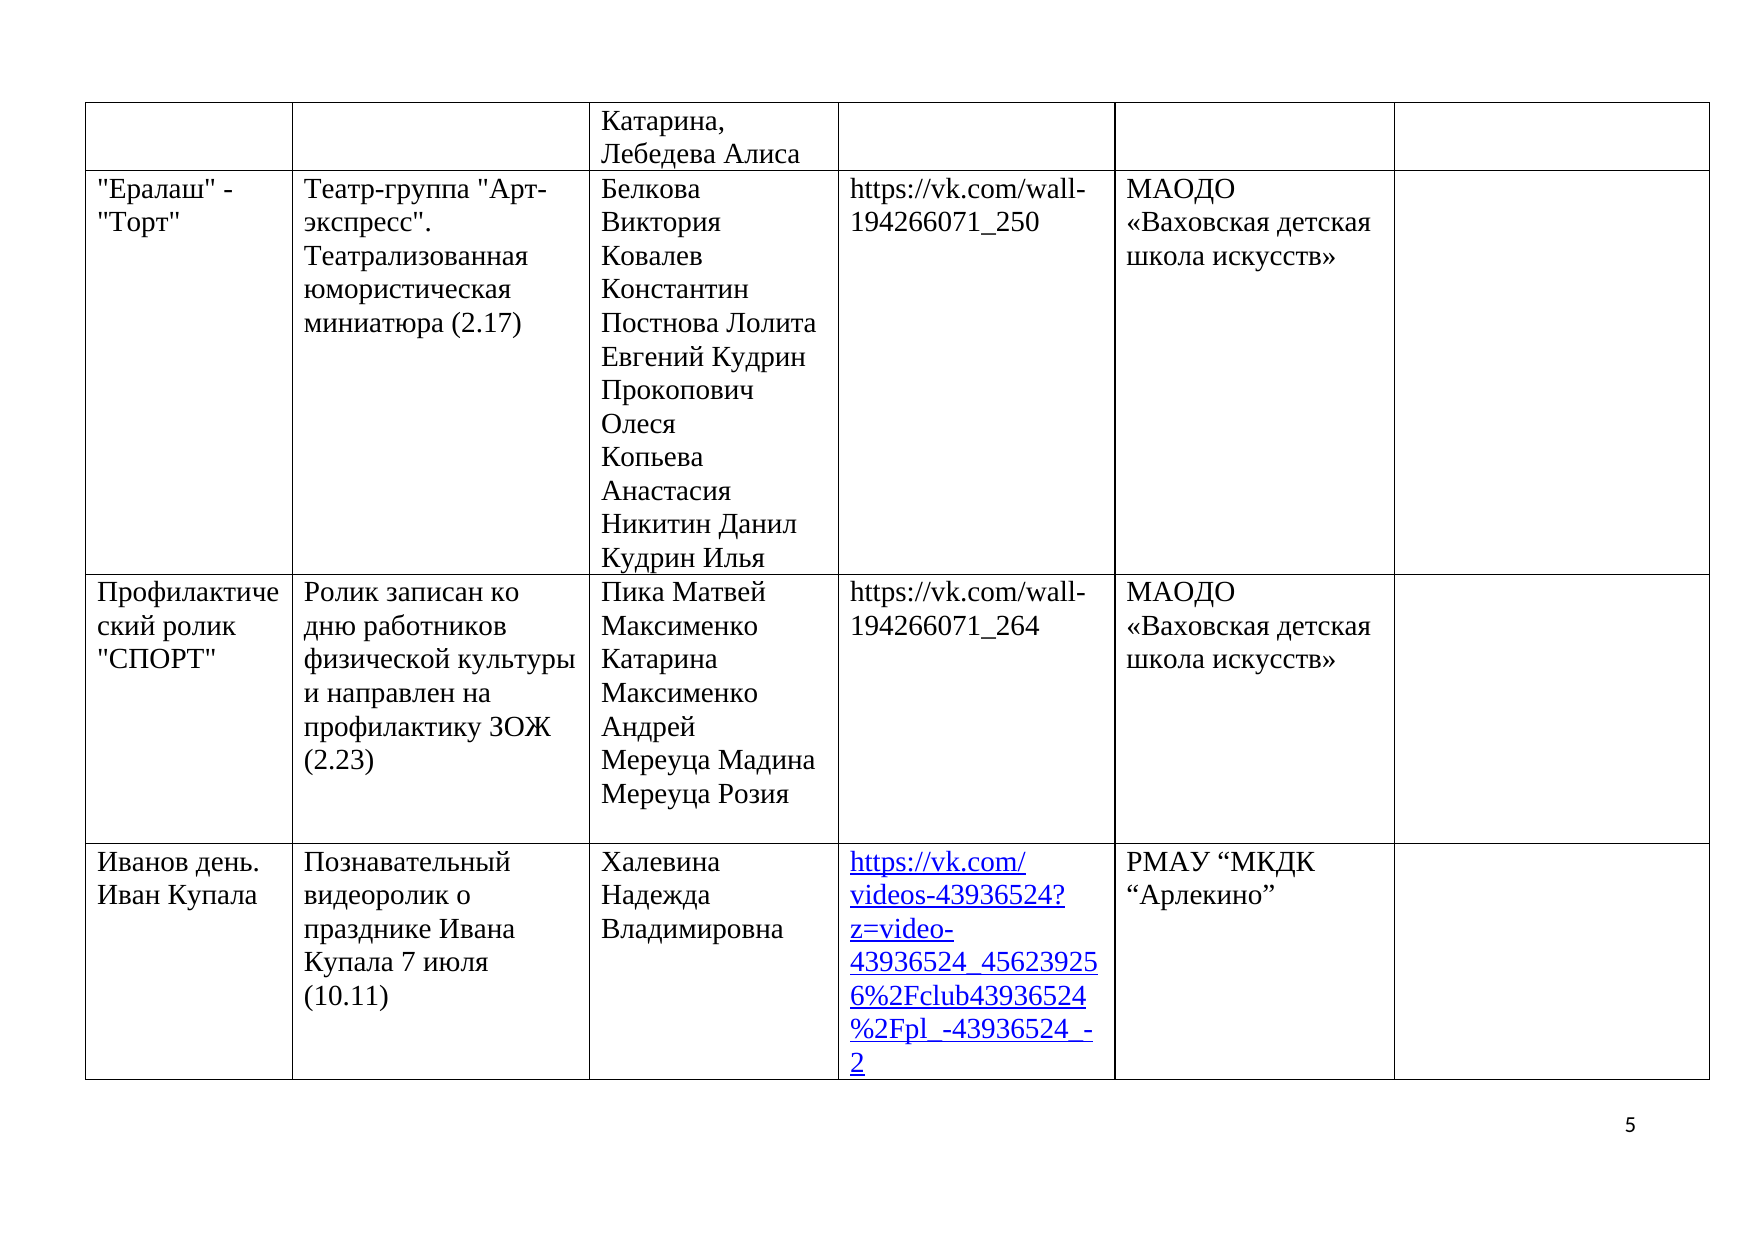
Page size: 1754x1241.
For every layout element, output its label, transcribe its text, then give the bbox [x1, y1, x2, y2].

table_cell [839, 103, 1114, 170]
table_cell Белкова Виктория Ковалев Константин Постнова Лолита Евгений Кудрин Прокопович Олеся Копьева Анастасия Никитин Данил Кудрин Илья [590, 171, 838, 573]
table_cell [86, 103, 292, 170]
table_cell Ролик записан ко дню работников физической культуры и направлен на профилактику ЗОЖ (2.23) [293, 575, 589, 843]
table_cell [1395, 575, 1709, 843]
table_cell Пика Матвей Максименко Катарина Максименко Андрей Мереуца Мадина Мереуца Розия [590, 575, 838, 843]
table_cell https://vk.com/wall-194266071_250 [839, 171, 1114, 573]
table_cell https://vk.com/wall-194266071_264 [839, 575, 1114, 843]
table_cell [1395, 171, 1709, 573]
table_cell Театр-группа "Арт-экспресс". Театрализованная юмористическая миниатюра (2.17) [293, 171, 589, 573]
table_cell Профилактический ролик "СПОРТ" [86, 575, 292, 843]
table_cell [1116, 103, 1394, 170]
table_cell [293, 103, 589, 170]
table_cell [1395, 103, 1709, 170]
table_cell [590, 103, 838, 170]
table_cell "Ералаш" - "Торт" [86, 171, 292, 573]
table_cell [1395, 844, 1709, 1079]
table_cell https://vk.com/videos-43936524?z=video-43936524_456239256%2Fclub43936524%2Fpl_-43936524_-2 [839, 844, 1114, 1079]
table_cell Иванов день. Иван Купала [86, 844, 292, 1079]
table_cell МАОДО «Ваховская детская школа искусств» [1116, 171, 1394, 573]
table_cell МАОДО «Ваховская детская школа искусств» [1116, 575, 1394, 843]
table_cell Познавательный видеоролик о празднике Ивана Купала 7 июля (10.11) [293, 844, 589, 1079]
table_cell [1116, 844, 1394, 1079]
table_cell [590, 844, 838, 1079]
